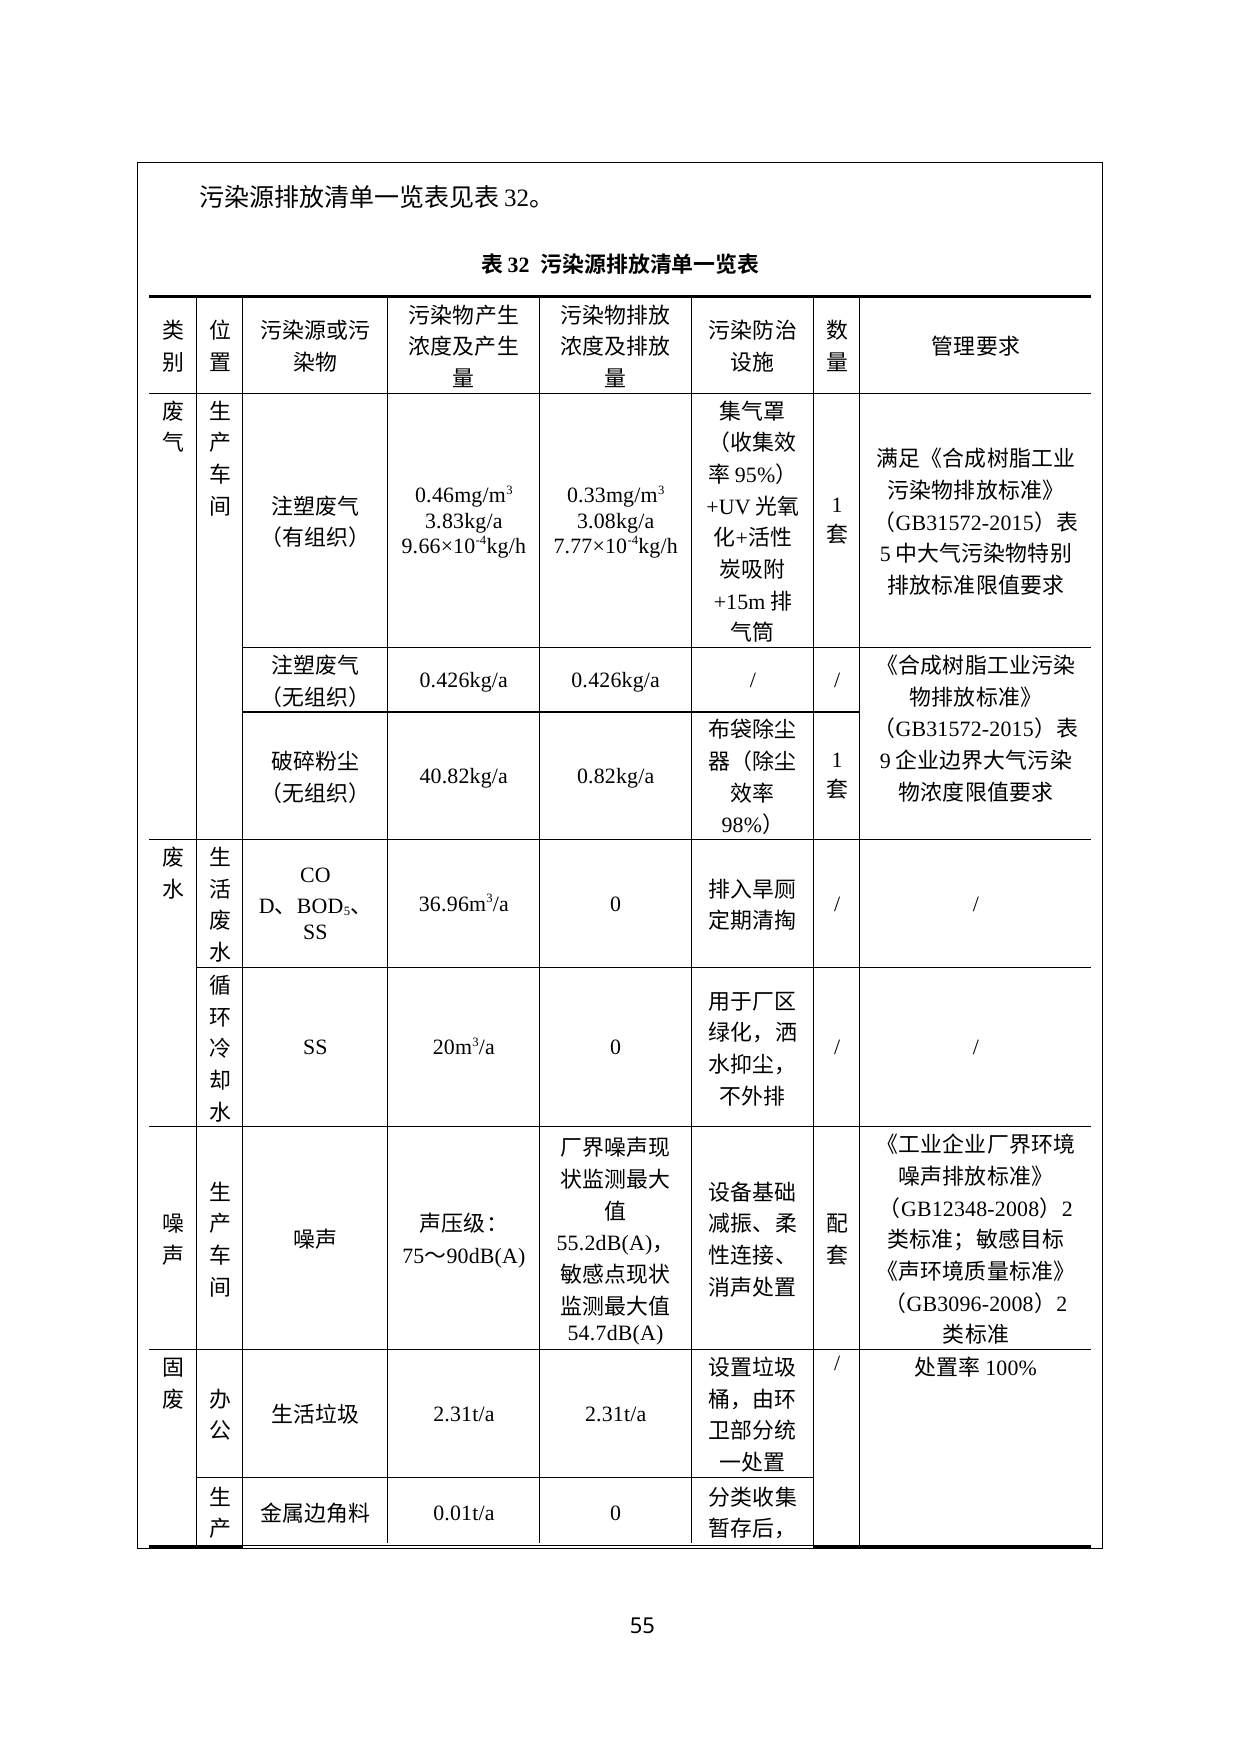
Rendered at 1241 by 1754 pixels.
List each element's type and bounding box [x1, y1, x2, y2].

table_header [138, 163, 1102, 1548]
